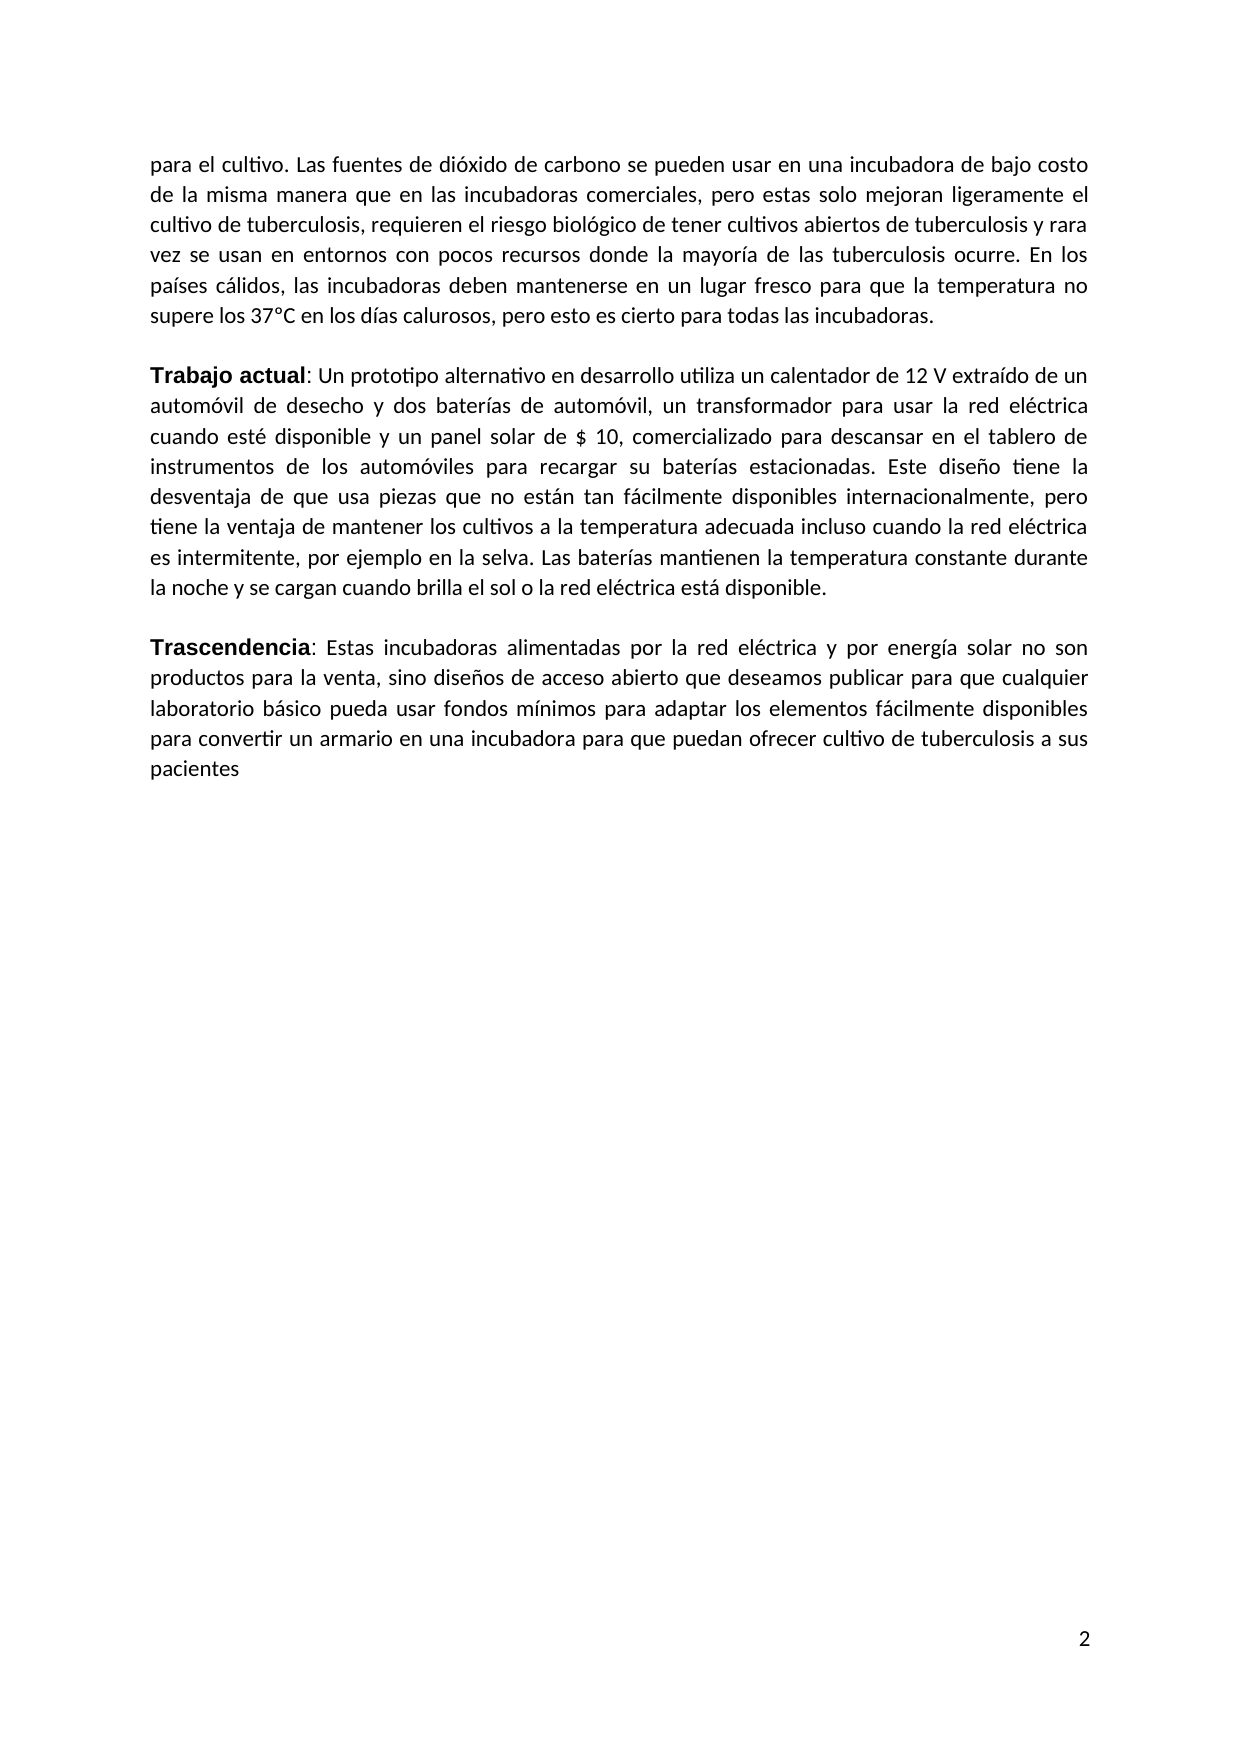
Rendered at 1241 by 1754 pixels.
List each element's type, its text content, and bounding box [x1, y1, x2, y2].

text Trabajo actual: Un prototipo alternativo en desarrollo utiliza un calentador de 12 V extraído de un automóvil de desecho y dos baterías de automóvil, un transformador para usar la red eléctrica cuando esté disponible y un panel solar de $ 10, comercializado para descansar en el tablero de instrumentos de los automóviles para recargar su baterías estacionadas. Este diseño tiene la desventaja de que usa piezas que no están tan fácilmente disponibles internacionalmente, pero tiene la ventaja de mantener los cultivos a la temperatura adecuada incluso cuando la red eléctrica es intermitente, por ejemplo en la selva. Las baterías mantienen la temperatura constante durante la noche y se cargan cuando brilla el sol o la red eléctrica está disponible. [150, 361, 1090, 601]
text Trascendencia: Estas incubadoras alimentadas por la red eléctrica y por energía solar no son productos para la venta, sino diseños de acceso abierto que deseamos publicar para que cualquier laboratorio básico pueda usar fondos mínimos para adaptar los elementos fácilmente disponibles para convertir un armario en una incubadora para que puedan ofrecer cultivo de tuberculosis a sus pacientes [150, 633, 1090, 782]
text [150, 150, 1090, 329]
